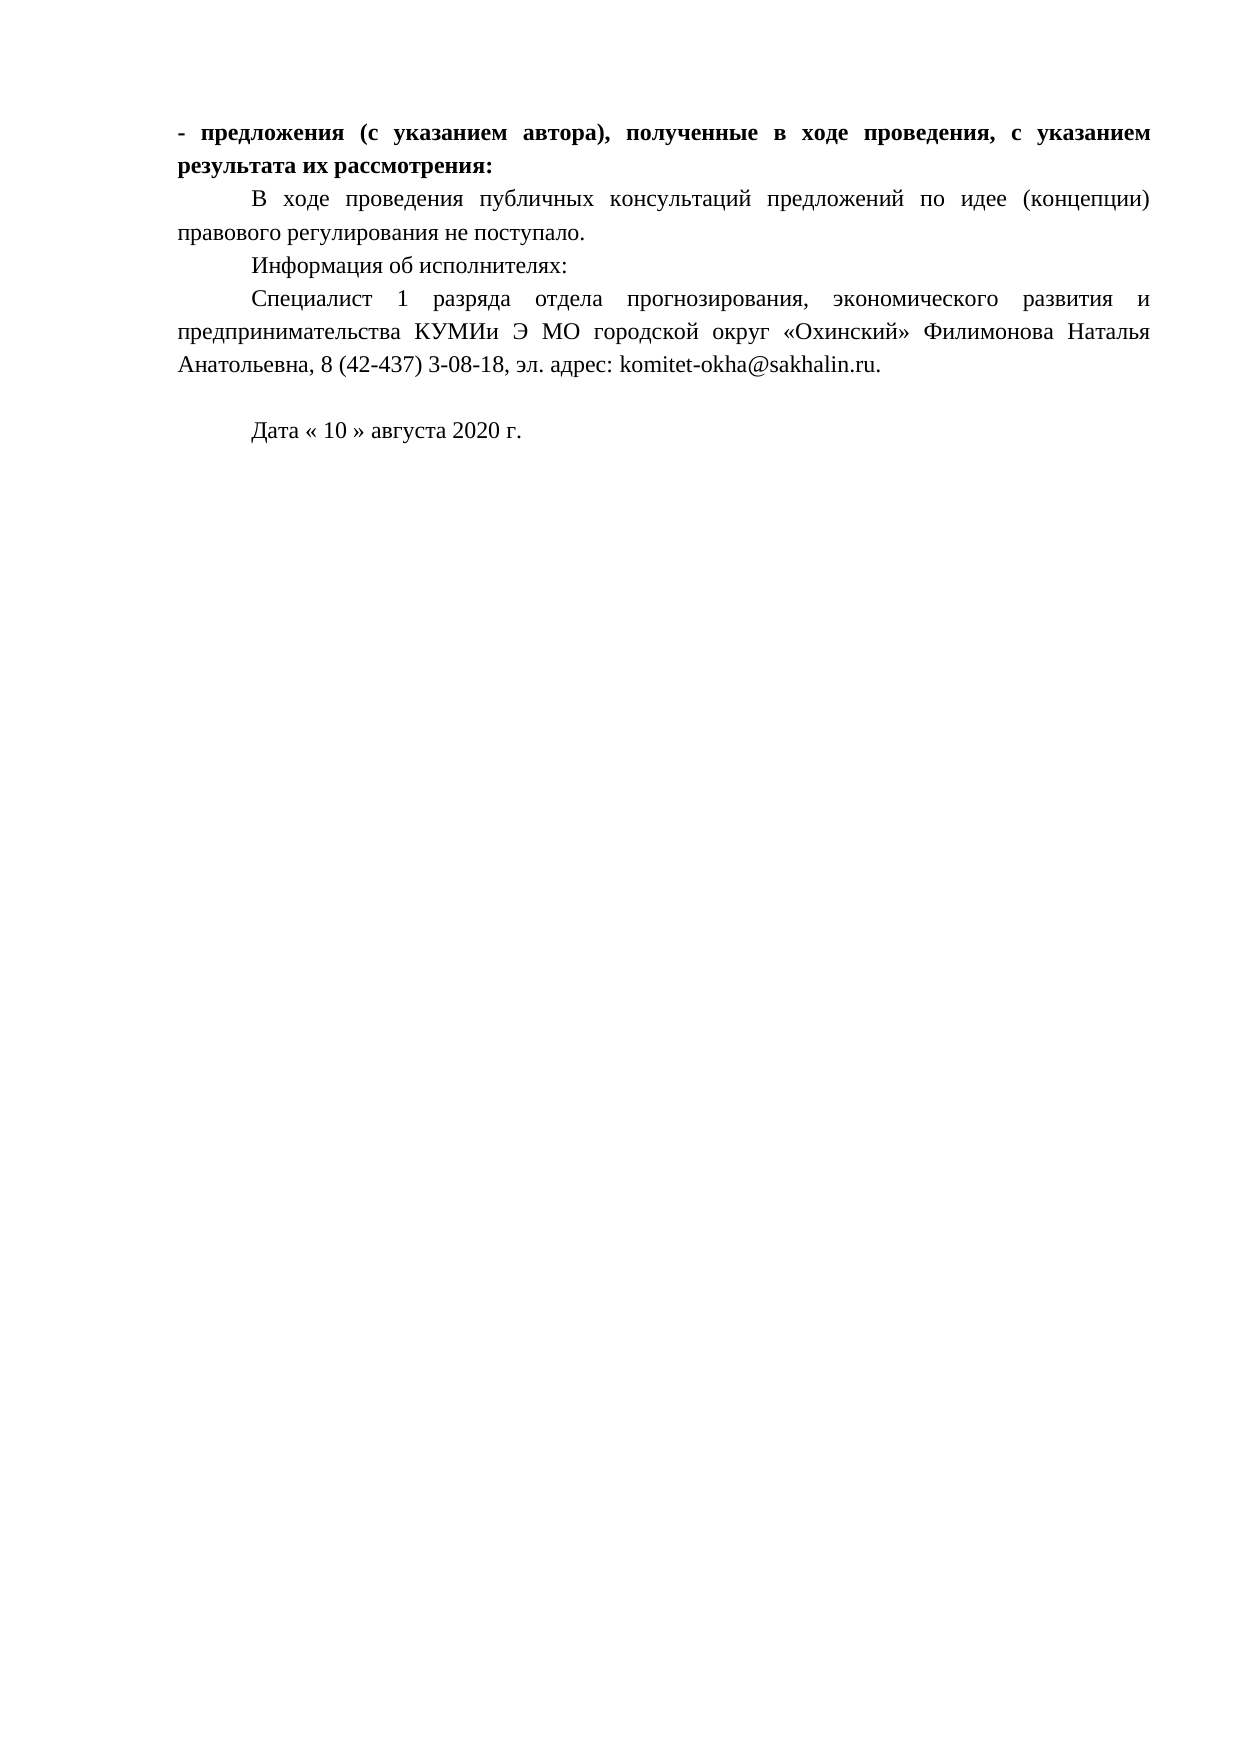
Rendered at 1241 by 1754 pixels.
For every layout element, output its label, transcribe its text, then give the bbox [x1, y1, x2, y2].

text В ходе проведения публичных консультаций предложений по идее (концепции) правового регулирования не поступало. [177, 184, 1152, 245]
text Специалист 1 разряда отдела прогнозирования, экономического развития и предпринимательства КУМИи Э МО городской округ «Охинский» Филимонова Наталья Анатольевна, 8 (42-437) 3-08-18, эл. адрес: komitet-okha@sakhalin.ru. [177, 284, 1152, 378]
text Дата « 10 » августа 2020 г. [177, 416, 1152, 444]
text Информация об исполнителях: [177, 251, 1152, 278]
text - предложения (с указанием автора), полученные в ходе проведения, с указанием результата их рассмотрения: [177, 118, 1152, 179]
